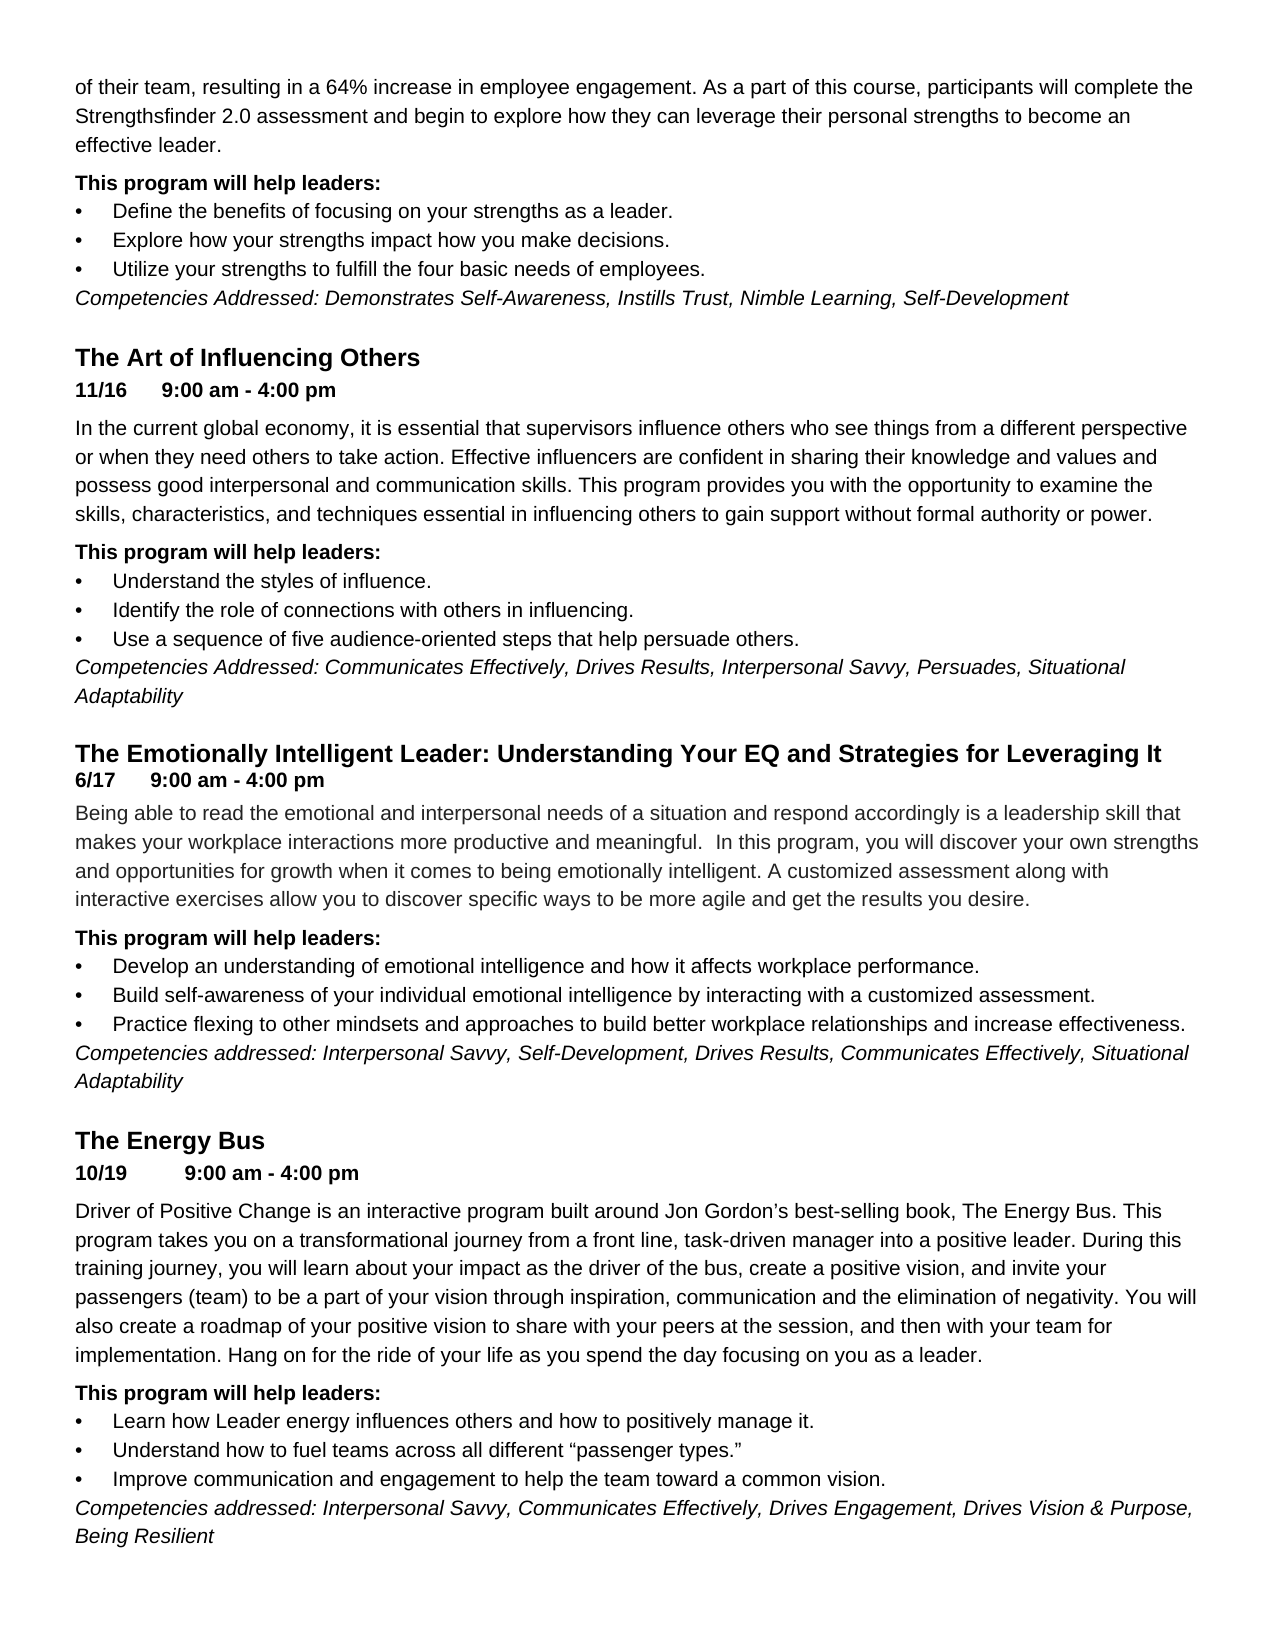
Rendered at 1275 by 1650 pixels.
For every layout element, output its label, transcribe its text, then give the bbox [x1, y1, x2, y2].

text • Learn how Leader energy influences others and how to positively manage it. [75, 1409, 1200, 1433]
text • Utilize your strengths to fulfill the four basic needs of employees. [75, 257, 1200, 281]
text • Improve communication and engagement to help the team toward a common vision. [75, 1467, 1200, 1491]
text • Understand how to fuel teams across all different “passenger types.” [75, 1438, 1200, 1462]
text Competencies Addressed: Demonstrates Self-Awareness, Instills Trust, Nimble Learning, Self-Development [75, 286, 1200, 309]
text • Identify the role of connections with others in influencing. [75, 598, 1200, 622]
text • Develop an understanding of emotional intelligence and how it affects workplace performance. [75, 954, 1200, 978]
text • Understand the styles of influence. [75, 569, 1200, 593]
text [75, 75, 1200, 156]
text The Energy Bus [75, 1126, 1200, 1155]
text 10/19 9:00 am - 4:00 pm [75, 1161, 1200, 1184]
text 6/17 9:00 am - 4:00 pm [75, 768, 1200, 792]
text This program will help leaders: [75, 1381, 1200, 1404]
text In the current global economy, it is essential that supervisors influence others who see things from a different perspective or when they need others to take action. Effective influencers are confident in sharing their knowledge and values and possess good interpersonal and communication skills. This program provides you with the opportunity to examine the skills, characteristics, and techniques essential in influencing others to gain support without formal authority or power. [75, 416, 1200, 526]
text 11/16 9:00 am - 4:00 pm [75, 378, 1200, 402]
text • Define the benefits of focusing on your strengths as a leader. [75, 199, 1200, 223]
text The Art of Influencing Others [75, 343, 1200, 372]
text • Explore how your strengths impact how you make decisions. [75, 228, 1200, 252]
text This program will help leaders: [75, 540, 1200, 564]
text • Build self-awareness of your individual emotional intelligence by interacting with a customized assessment. [75, 983, 1200, 1007]
text Competencies Addressed: Communicates Effectively, Drives Results, Interpersonal Savvy, Persuades, Situational Adaptability [75, 655, 1200, 708]
text This program will help leaders: [75, 925, 1200, 949]
text This program will help leaders: [75, 171, 1200, 194]
text Driver of Positive Change is an interactive program built around Jon Gordon’s best-selling book, The Energy Bus. This program takes you on a transformational journey from a front line, task-driven manager into a positive leader. During this training journey, you will learn about your impact as the driver of the bus, create a positive vision, and invite your passengers (team) to be a part of your vision through inspiration, communication and the elimination of negativity. You will also create a roadmap of your positive vision to share with your peers at the session, and then with your team for implementation. Hang on for the ride of your life as you spend the day focusing on you as a leader. [75, 1199, 1200, 1366]
text Competencies addressed: Interpersonal Savvy, Self-Development, Drives Results, Communicates Effectively, Situational Adaptability [75, 1040, 1200, 1093]
text The Emotionally Intelligent Leader: Understanding Your EQ and Strategies for Leveraging It [75, 739, 1200, 768]
text • Practice flexing to other mindsets and approaches to build better workplace relationships and increase effectiveness. [75, 1012, 1200, 1036]
text Competencies addressed: Interpersonal Savvy, Communicates Effectively, Drives Engagement, Drives Vision & Purpose, Being Resilient [75, 1496, 1200, 1548]
text Being able to read the emotional and interpersonal needs of a situation and respond accordingly is a leadership skill that makes your workplace interactions more productive and meaningful. In this program, you will discover your own strengths and opportunities for growth when it comes to being emotionally intelligent. A customized assessment along with interactive exercises allow you to discover specific ways to be more agile and get the results you desire. [75, 801, 1200, 911]
text • Use a sequence of five audience-oriented steps that help persuade others. [75, 626, 1200, 650]
